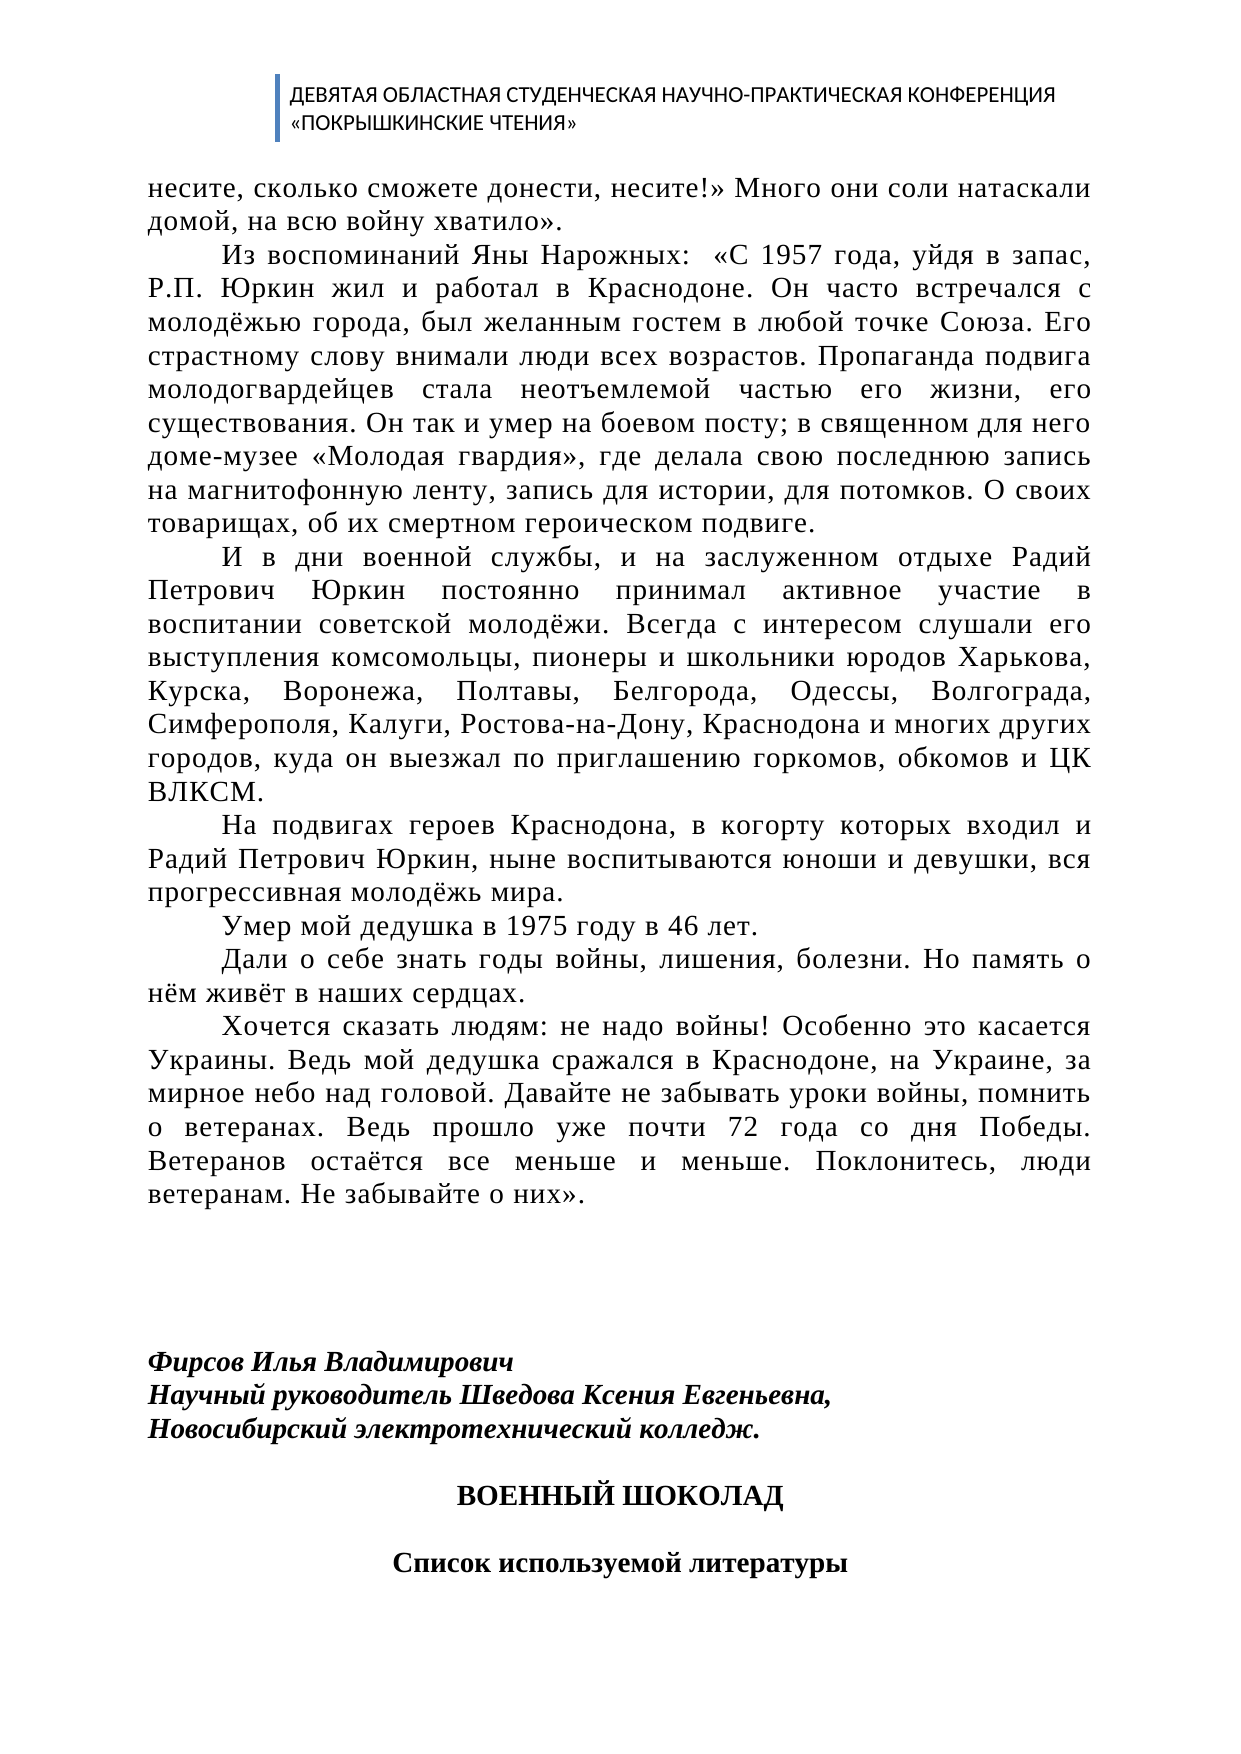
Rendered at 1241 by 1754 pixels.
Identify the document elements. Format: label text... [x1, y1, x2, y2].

text Фирсов Илья Владимирович [148, 1344, 1092, 1377]
text Хочется сказать людям: не надо войны! Особенно это касается Украины. Ведь мой дедушка сражался в Краснодоне, на Украине, за мирное небо над головой. Давайте не забывать уроки войны, помнить о ветеранах. Ведь прошло уже почти 72 года со дня Победы. Ветеранов остаётся все меньше и меньше. Поклонитесь, люди ветеранам. Не забывайте о них». [148, 1008, 1092, 1210]
text Научный руководитель Шведова Ксения Евгеньевна, [148, 1377, 1092, 1411]
text Список используемой литературы [148, 1545, 1092, 1579]
text Из воспоминаний Яны Нарожных: «С 1957 года, уйдя в запас, Р.П. Юркин жил и работал в Краснодоне. Он часто встречался с молодёжью города, был желанным гостем в любой точке Союза. Его страстному слову внимали люди всех возрастов. Пропаганда подвига молодогвардейцев стала неотъемлемой частью его жизни, его существования. Он так и умер на боевом посту; в священном для него доме-музее «Молодая гвардия», где делала свою последнюю запись на магнитофонную ленту, запись для истории, для потомков. О своих товарищах, об их смертном героическом подвиге. [148, 237, 1092, 539]
text Новосибирский электротехнический колледж. [148, 1411, 1092, 1444]
text ВОЕННЫЙ ШОКОЛАД [148, 1478, 1092, 1512]
text И в дни военной службы, и на заслуженном отдыхе Радий Петрович Юркин постоянно принимал активное участие в воспитании советской молодёжи. Всегда с интересом слушали его выступления комсомольцы, пионеры и школьники юродов Харькова, Курска, Воронежа, Полтавы, Белгорода, Одессы, Волгограда, Симферополя, Калуги, Ростова-на-Дону, Краснодона и многих других городов, куда он выезжал по приглашению горкомов, обкомов и ЦК ВЛКСМ. [148, 539, 1092, 807]
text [148, 170, 1092, 237]
text На подвигах героев Краснодона, в когорту которых входил и Радий Петрович Юркин, ныне воспитываются юноши и девушки, вся прогрессивная молодёжь мира. [148, 807, 1092, 908]
text Дали о себе знать годы войны, лишения, болезни. Но память о нём живёт в наших сердцах. [148, 941, 1092, 1008]
text Умер мой дедушка в 1975 году в 46 лет. [148, 908, 1092, 941]
